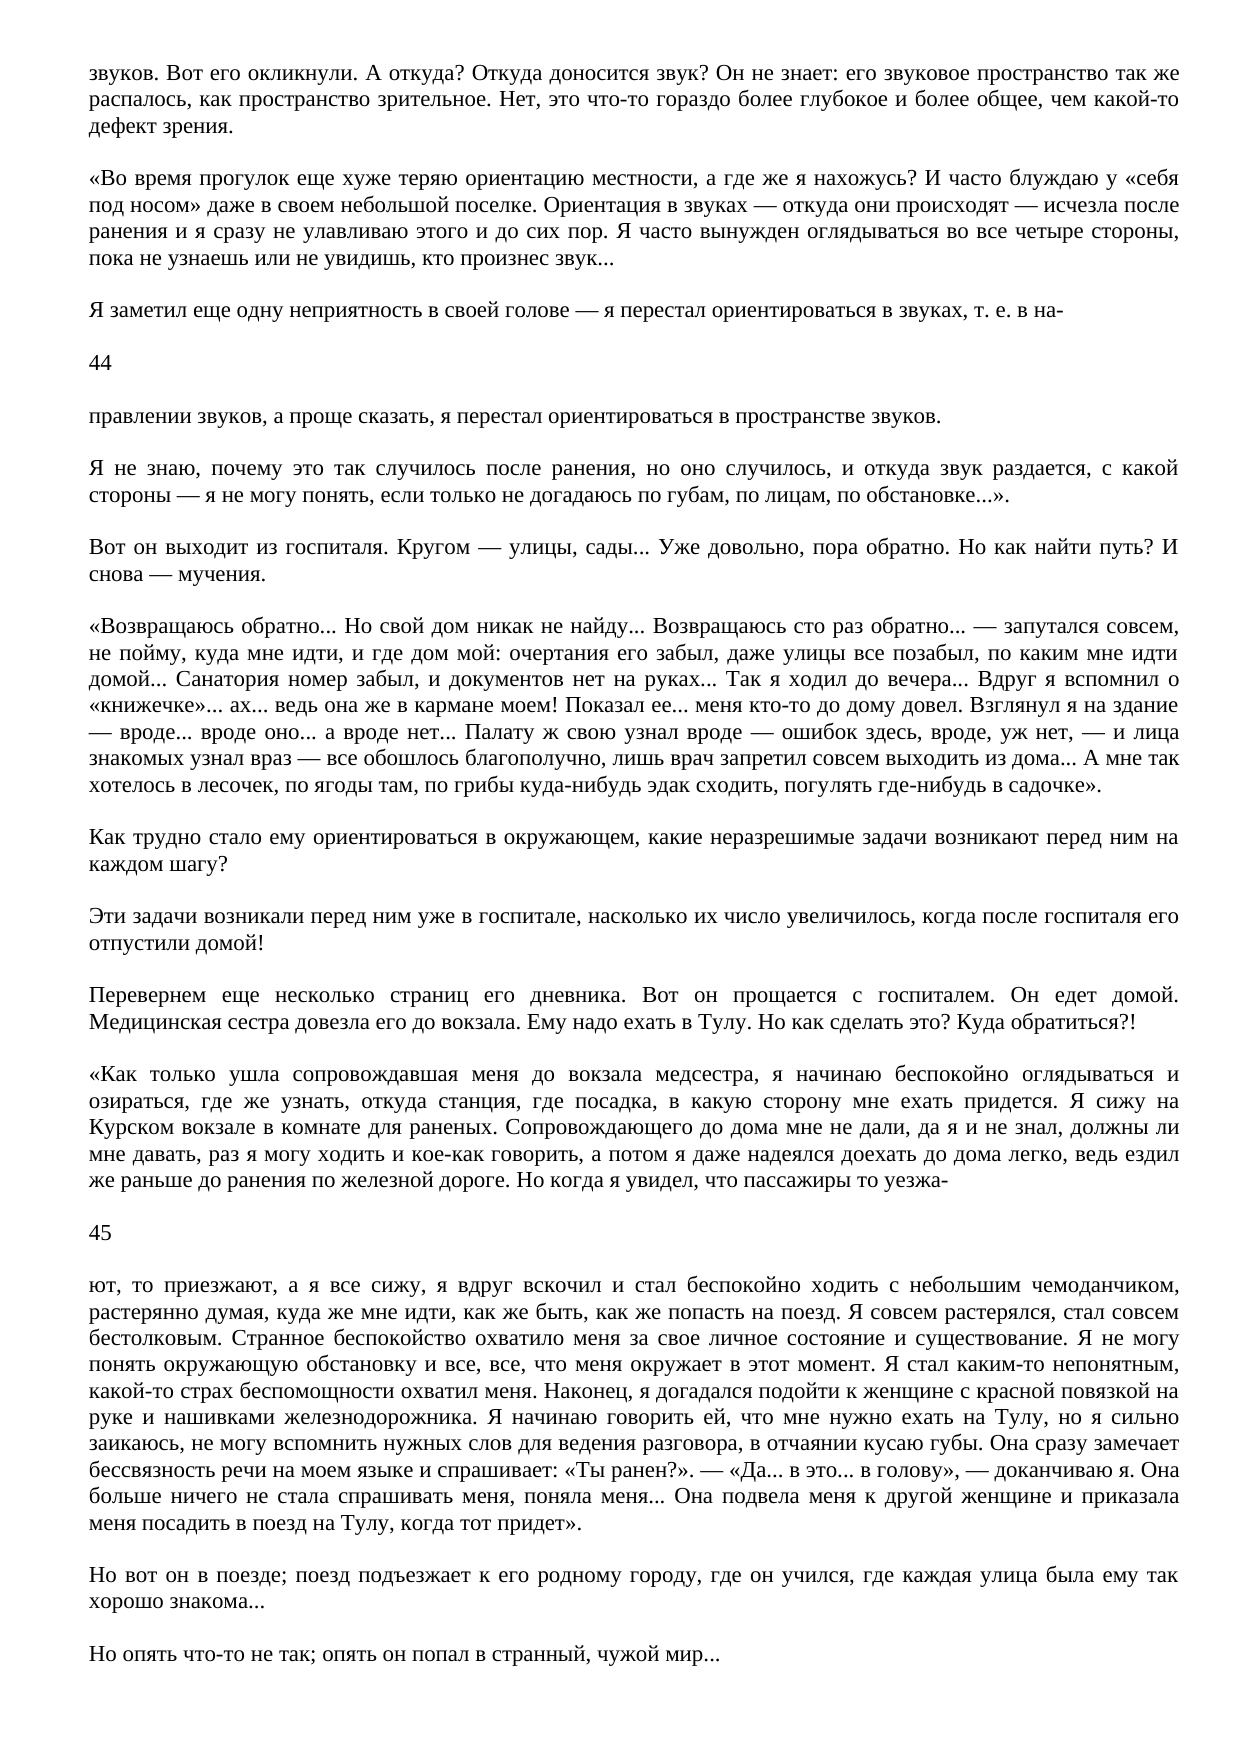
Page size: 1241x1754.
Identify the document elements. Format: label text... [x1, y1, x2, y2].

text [89, 59, 1181, 138]
text Но опять что-то не так; опять он попал в странный, чужой мир... [89, 1640, 1181, 1667]
text Эти задачи возникали перед ним уже в госпитале, насколько их число увеличилось, когда после госпиталя его отпустили домой! [89, 902, 1181, 955]
text Как трудно стало ему ориентироваться в окружающем, какие неразрешимые задачи возникают перед ним на каж­дом шагу? [89, 823, 1181, 876]
text Я не знаю, почему это так случилось после ранения, но оно случилось, и откуда звук раздается, с какой стороны — я не могу понять, если только не догадаюсь по губам, по лицам, по обстановке...». [89, 454, 1181, 507]
text ют, то приезжают, а я все сижу, я вдруг вскочил и стал беспокойно ходить с небольшим чемоданчиком, растерянно думая, куда же мне идти, как же быть, как же попасть на поезд. Я совсем растерялся, стал совсем бестолковым. Странное беспокойство охватило меня за свое личное состояние и существование. Я не могу понять окружающую обстановку и все, все, что меня окружает в этот момент. Я стал каким-то непонятным, какой-то страх беспомощности охватил меня. Наконец, я догадался подойти к женщине с красной повязкой на руке и нашивками железнодорожника. Я начинаю говорить ей, что мне нужно ехать на Тулу, но я сильно заикаюсь, не могу вспомнить нужных слов для ведения разговора, в отчаянии кусаю губы. Она сразу замечает бессвязность речи на моем языке и спрашивает: «Ты ранен?». — «Да... в это... в голову», — доканчиваю я. Она больше ничего не стала спрашивать меня, поняла меня... Она подвела меня к другой женщине и приказала меня посадить в поезд на Тулу, когда тот придет». [89, 1271, 1181, 1535]
text Перевернем еще несколько страниц его дневника. Вот он прощается с госпиталем. Он едет домой. Медицинская сестра довезла его до вокзала. Ему надо ехать в Тулу. Но как сделать это? Куда обратиться?! [89, 981, 1181, 1034]
text правлении звуков, а проще сказать, я перестал ориентироваться в пространстве звуков. [89, 402, 1181, 428]
text «Во время прогулок еще хуже теряю ориентацию местности, а где же я нахожусь? И часто блуждаю у «себя под носом» даже в своем небольшой поселке. Ориентация в звуках — откуда они происходят — исчезла после ранения и я сразу не улавливаю этого и до сих пор. Я часто вынужден оглядываться во все четыре стороны, пока не узнаешь или не увидишь, кто произнес звук... [89, 164, 1181, 270]
text «Как только ушла сопровождавшая меня до вокзала медсестра, я начинаю беспокойно оглядываться и озираться, где же узнать, откуда станция, где посадка, в какую сторону мне ехать придется. Я сижу на Курском вокзале в комнате для раненых. Сопровождающего до дома мне не дали, да я и не знал, должны ли мне давать, раз я могу ходить и кое-как говорить, а потом я даже надеялся доехать до дома легко, ведь ездил же раньше до ранения по железной дороге. Но когда я увидел, что пассажиры то уезжа- [89, 1061, 1181, 1192]
text «Возвращаюсь обратно... Но свой дом никак не найду... Возвращаюсь сто раз обратно... — запутался совсем, не пойму, куда мне идти, и где дом мой: очертания его забыл, даже улицы все позабыл, по каким мне идти домой... Санатория номер забыл, и документов нет на руках... Так я ходил до вечера... Вдруг я вспомнил о «книжечке»... ах... ведь она же в кармане моем! Показал ее... меня кто-то до дому довел. Взглянул я на здание — вроде... вроде оно... а вроде нет... Палату ж свою узнал вроде — ошибок здесь, вроде, уж нет, — и лица знакомых узнал враз — все обошлось благополучно, лишь врач запретил совсем выходить из дома... А мне так хотелось в лесочек, по ягоды там, по грибы куда-нибудь эдак сходить, погу­лять где-нибудь в садочке». [89, 612, 1181, 797]
text 44 [89, 349, 1181, 375]
text Вот он выходит из госпиталя. Кругом — улицы, сады... Уже довольно, пора обратно. Но как найти путь? И снова — мучения. [89, 533, 1181, 586]
text Я заметил еще одну неприятность в своей голове — я перестал ориентироваться в звуках, т. е. в на- [89, 296, 1181, 323]
text Но вот он в поезде; поезд подъезжает к его родному городу, где он учился, где каждая улица была ему так хорошо знакома... [89, 1561, 1181, 1614]
text 45 [89, 1219, 1181, 1245]
